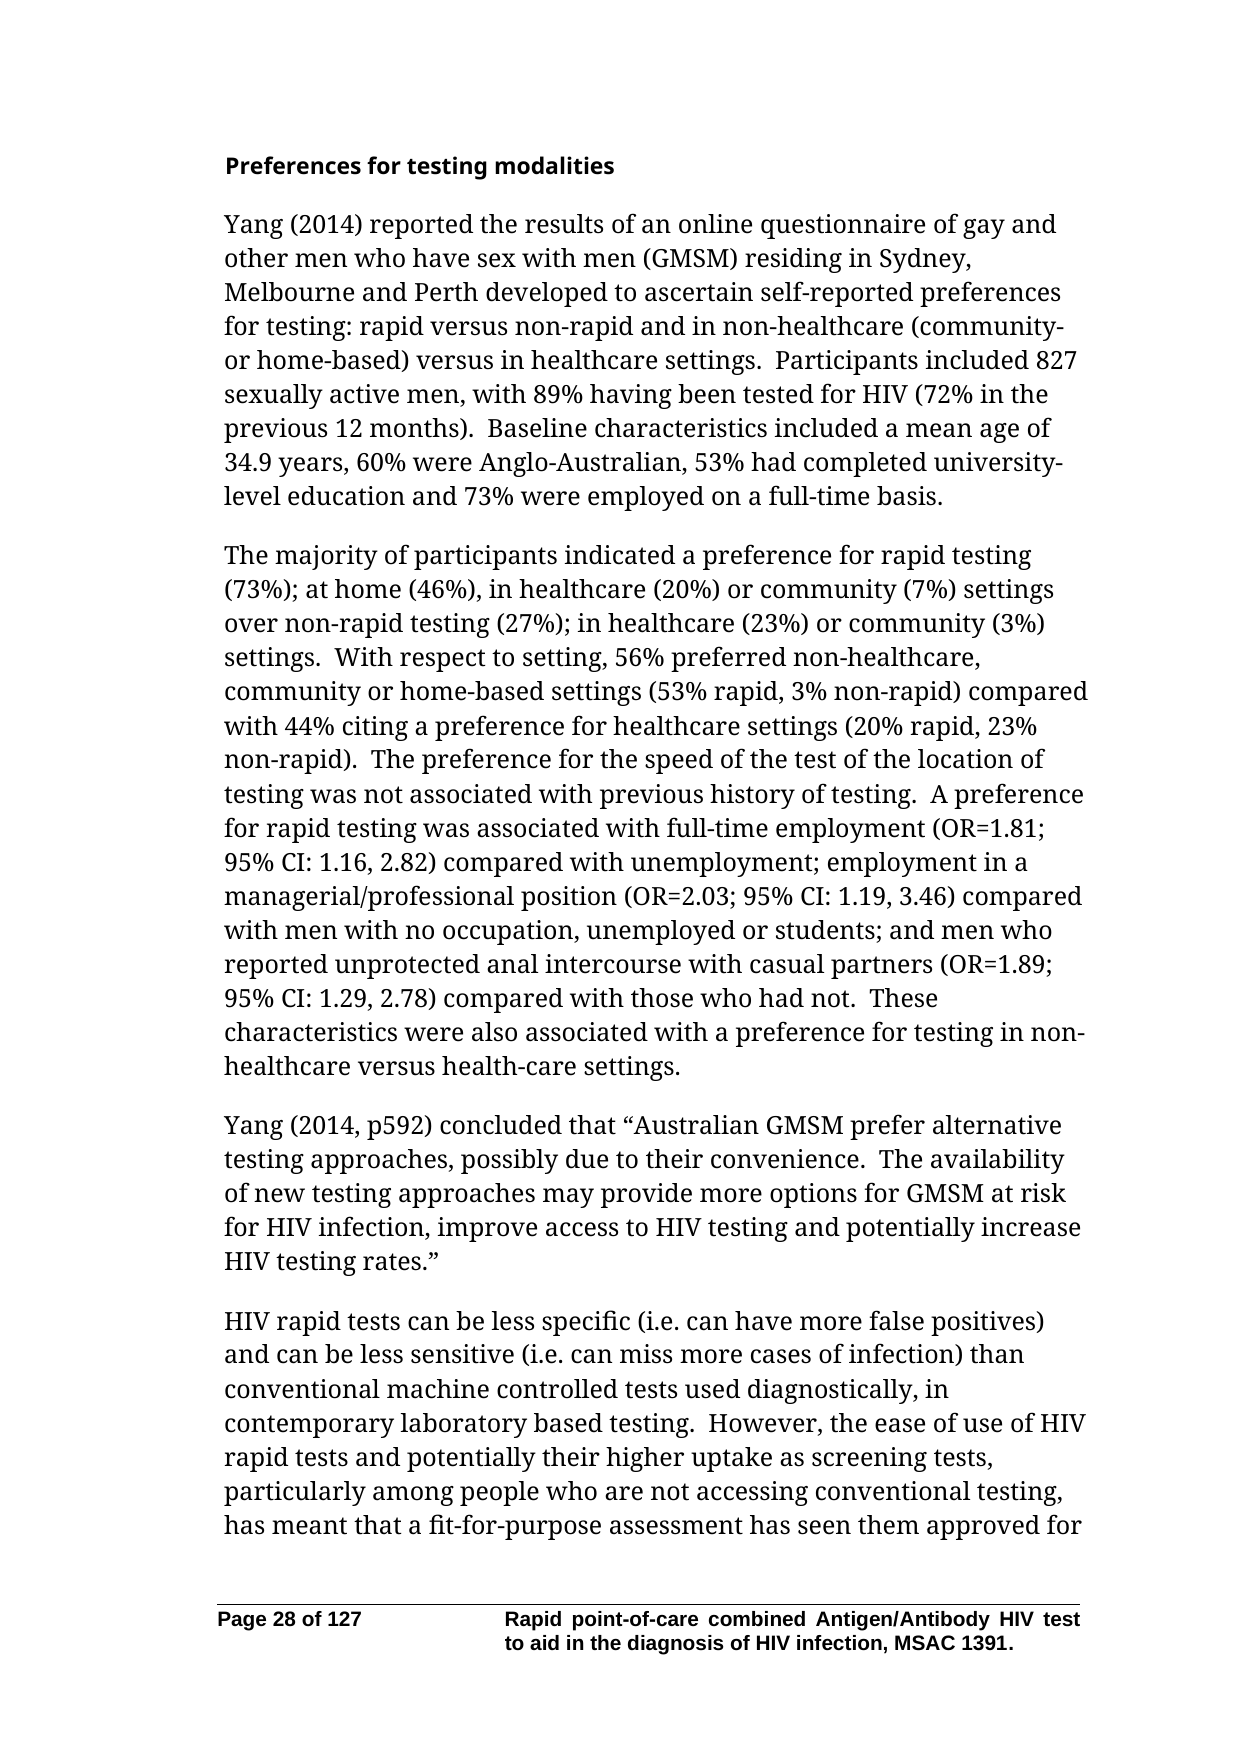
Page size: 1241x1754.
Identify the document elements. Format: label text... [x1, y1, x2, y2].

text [224, 1303, 1090, 1542]
text The majority of participants indicated a preference for rapid testing (73%); at home (46%), in healthcare (20%) or community (7%) settings over non-rapid testing (27%); in healthcare (23%) or community (3%) settings. With respect to setting, 56% preferred non-healthcare, community or home-based settings (53% rapid, 3% non-rapid) compared with 44% citing a preference for healthcare settings (20% rapid, 23% non-rapid). The preference for the speed of the test of the location of testing was not associated with previous history of testing. A preference for rapid testing was associated with full-time employment (OR=1.81; 95% CI: 1.16, 2.82) compared with unemployment; employment in a managerial/professional position (OR=2.03; 95% CI: 1.19, 3.46) compared with men with no occupation, unemployed or students; and men who reported unprotected anal intercourse with casual partners (OR=1.89; 95% CI: 1.29, 2.78) compared with those who had not. These characteristics were also associated with a preference for testing in non-healthcare versus health-care settings. [224, 538, 1090, 1083]
subtitle Preferences for testing modalities [225, 150, 1090, 181]
text Yang (2014, p592) concluded that “Australian GMSM prefer alternative testing approaches, possibly due to their convenience. The availability of new testing approaches may provide more options for GMSM at risk for HIV infection, improve access to HIV testing and potentially increase HIV testing rates.” [224, 1108, 1090, 1278]
text Yang (2014) reported the results of an online questionnaire of gay and other men who have sex with men (GMSM) residing in Sydney, Melbourne and Perth developed to ascertain self-reported preferences for testing: rapid versus non-rapid and in non-healthcare (community- or home-based) versus in healthcare settings. Participants included 827 sexually active men, with 89% having been tested for HIV (72% in the previous 12 months). Baseline characteristics included a mean age of 34.9 years, 60% were Anglo-Australian, 53% had completed university-level education and 73% were employed on a full-time basis. [224, 206, 1090, 513]
